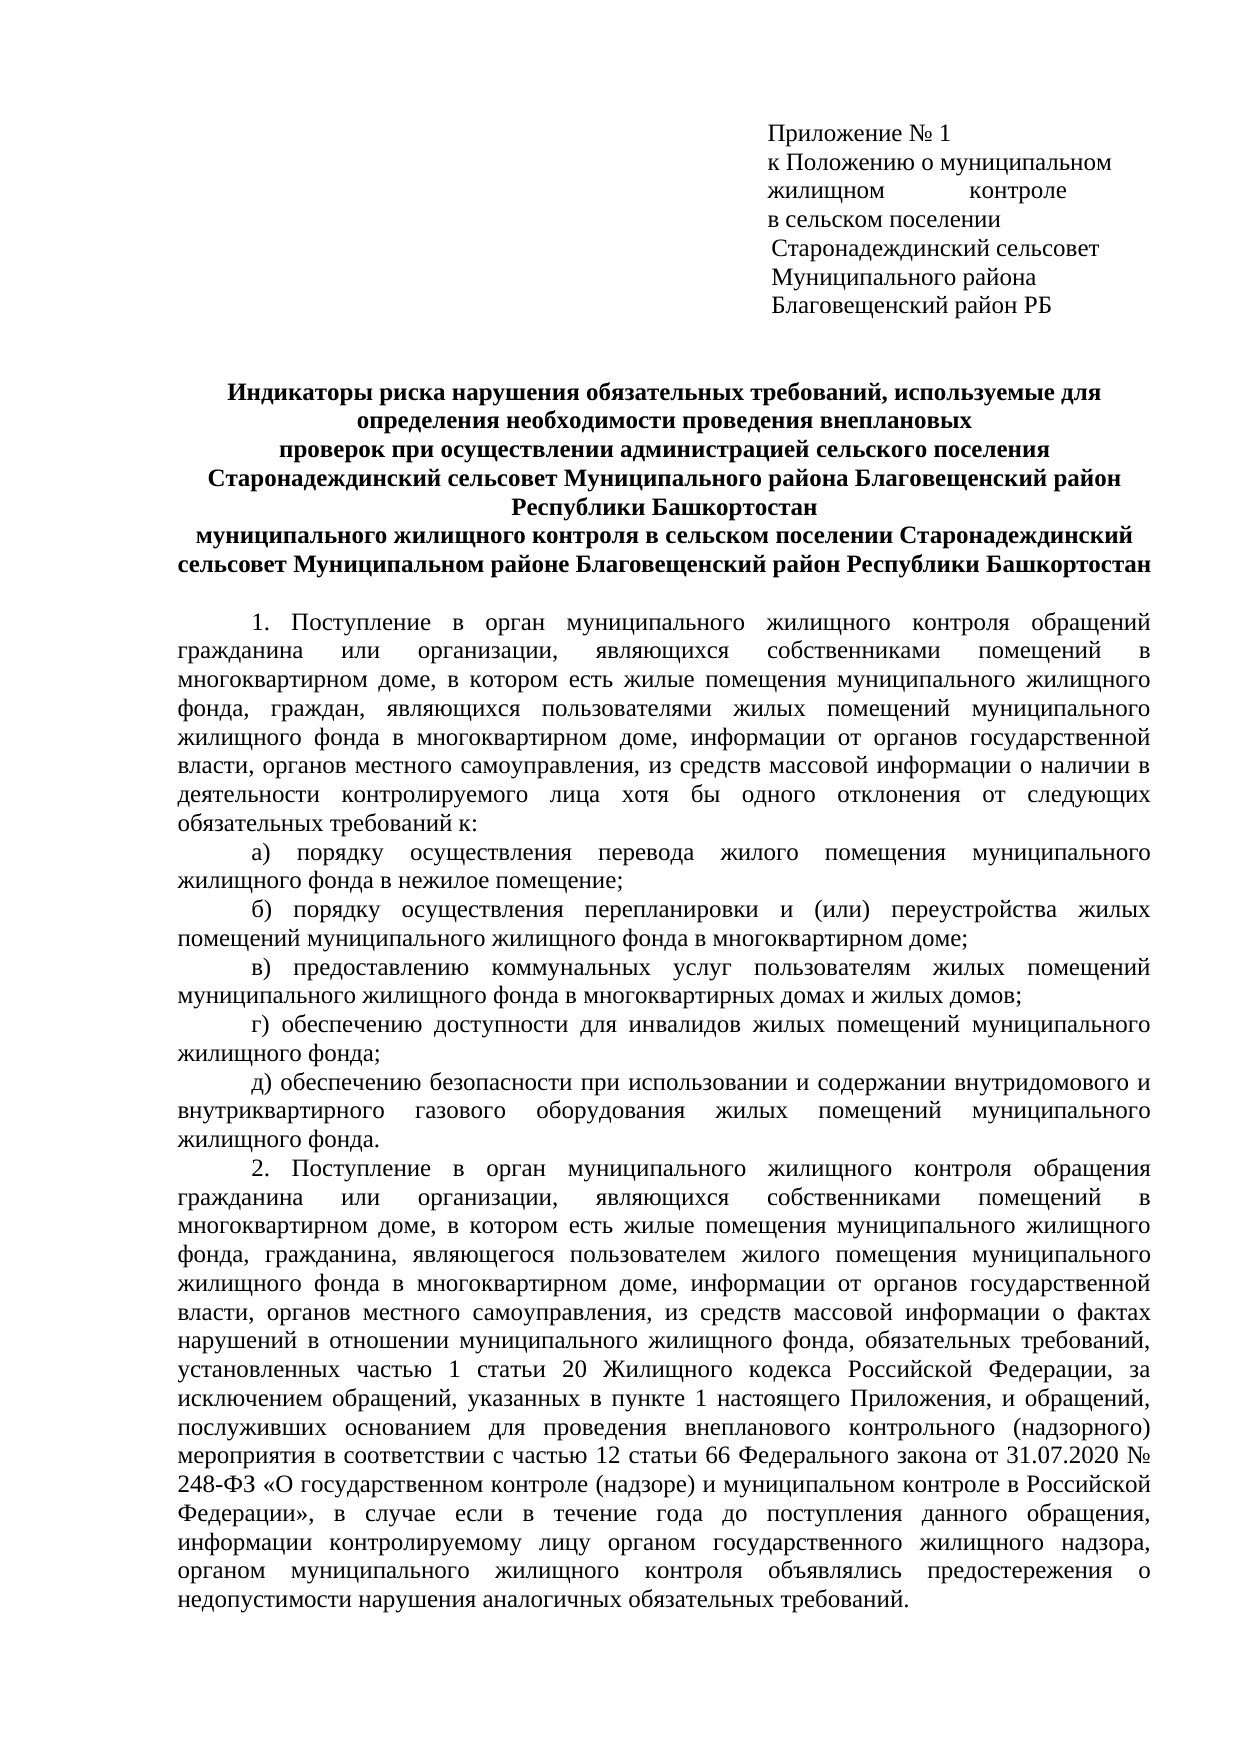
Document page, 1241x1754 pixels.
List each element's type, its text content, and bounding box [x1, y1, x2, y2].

text б) порядку осуществления перепланировки и (или) переустройства жилых помещений муниципального жилищного фонда в многоквартирном доме; [177, 894, 1152, 952]
title Индикаторы риска нарушения обязательных требований, используемые для определения необходимости проведения внеплановых [177, 377, 1152, 434]
text к Положению о муниципальном [177, 147, 1152, 176]
text Приложение № 1 [177, 118, 1152, 147]
text муниципального жилищного контроля в сельском поселении Старонадеждинский сельсовет Муниципальном районе Благовещенский район Республики Башкортостан [177, 521, 1152, 578]
text в) предоставлению коммунальных услуг пользователям жилых помещений муниципального жилищного фонда в многоквартирных домах и жилых домов; [177, 952, 1152, 1009]
text 1. Поступление в орган муниципального жилищного контроля обращений гражданина или организации, являющихся собственниками помещений в многоквартирном доме, в котором есть жилые помещения муниципального жилищного фонда, граждан, являющихся пользователями жилых помещений муниципального жилищного фонда в многоквартирном доме, информации от органов государственной власти, органов местного самоуправления, из средств массовой информации о наличии в деятельности контролируемого лица хотя бы одного отклонения от следующих обязательных требований к: [177, 607, 1152, 837]
text Старонадеждинский сельсовет [177, 233, 1152, 262]
text жилищном контроле в сельском поселении [177, 176, 1152, 233]
text г) обеспечению доступности для инвалидов жилых помещений муниципального жилищного фонда; [177, 1009, 1152, 1067]
text а) порядку осуществления перевода жилого помещения муниципального жилищного фонда в нежилое помещение; [177, 837, 1152, 894]
text 2. Поступление в орган муниципального жилищного контроля обращения гражданина или организации, являющихся собственниками помещений в многоквартирном доме, в котором есть жилые помещения муниципального жилищного фонда, гражданина, являющегося пользователем жилого помещения муниципального жилищного фонда в многоквартирном доме, информации от органов государственной власти, органов местного самоуправления, из средств массовой информации о фактах нарушений в отношении муниципального жилищного фонда, обязательных требований, установленных частью 1 статьи 20 Жилищного кодекса Российской Федерации, за исключением обращений, указанных в пункте 1 настоящего Приложения, и обращений, послуживших основанием для проведения внепланового контрольного (надзорного) мероприятия в соответствии с частью 12 статьи 66 Федерального закона от 31.07.2020 № 248-ФЗ «О государственном контроле (надзоре) и муниципальном контроле в Российской Федерации», в случае если в течение года до поступления данного обращения, информации контролируемому лицу органом государственного жилищного надзора, органом муниципального жилищного контроля объявлялись предостережения о недопустимости нарушения аналогичных обязательных требований. [177, 1153, 1152, 1613]
title проверок при осуществлении администрацией сельского поселения Старонадеждинский сельсовет Муниципального района Благовещенский район Республики Башкортостан [177, 434, 1152, 521]
text д) обеспечению безопасности при использовании и содержании внутридомового и внутриквартирного газового оборудования жилых помещений муниципального жилищного фонда. [177, 1067, 1152, 1153]
text Муниципального района [177, 262, 1152, 291]
text Благовещенский район РБ [177, 291, 1152, 319]
